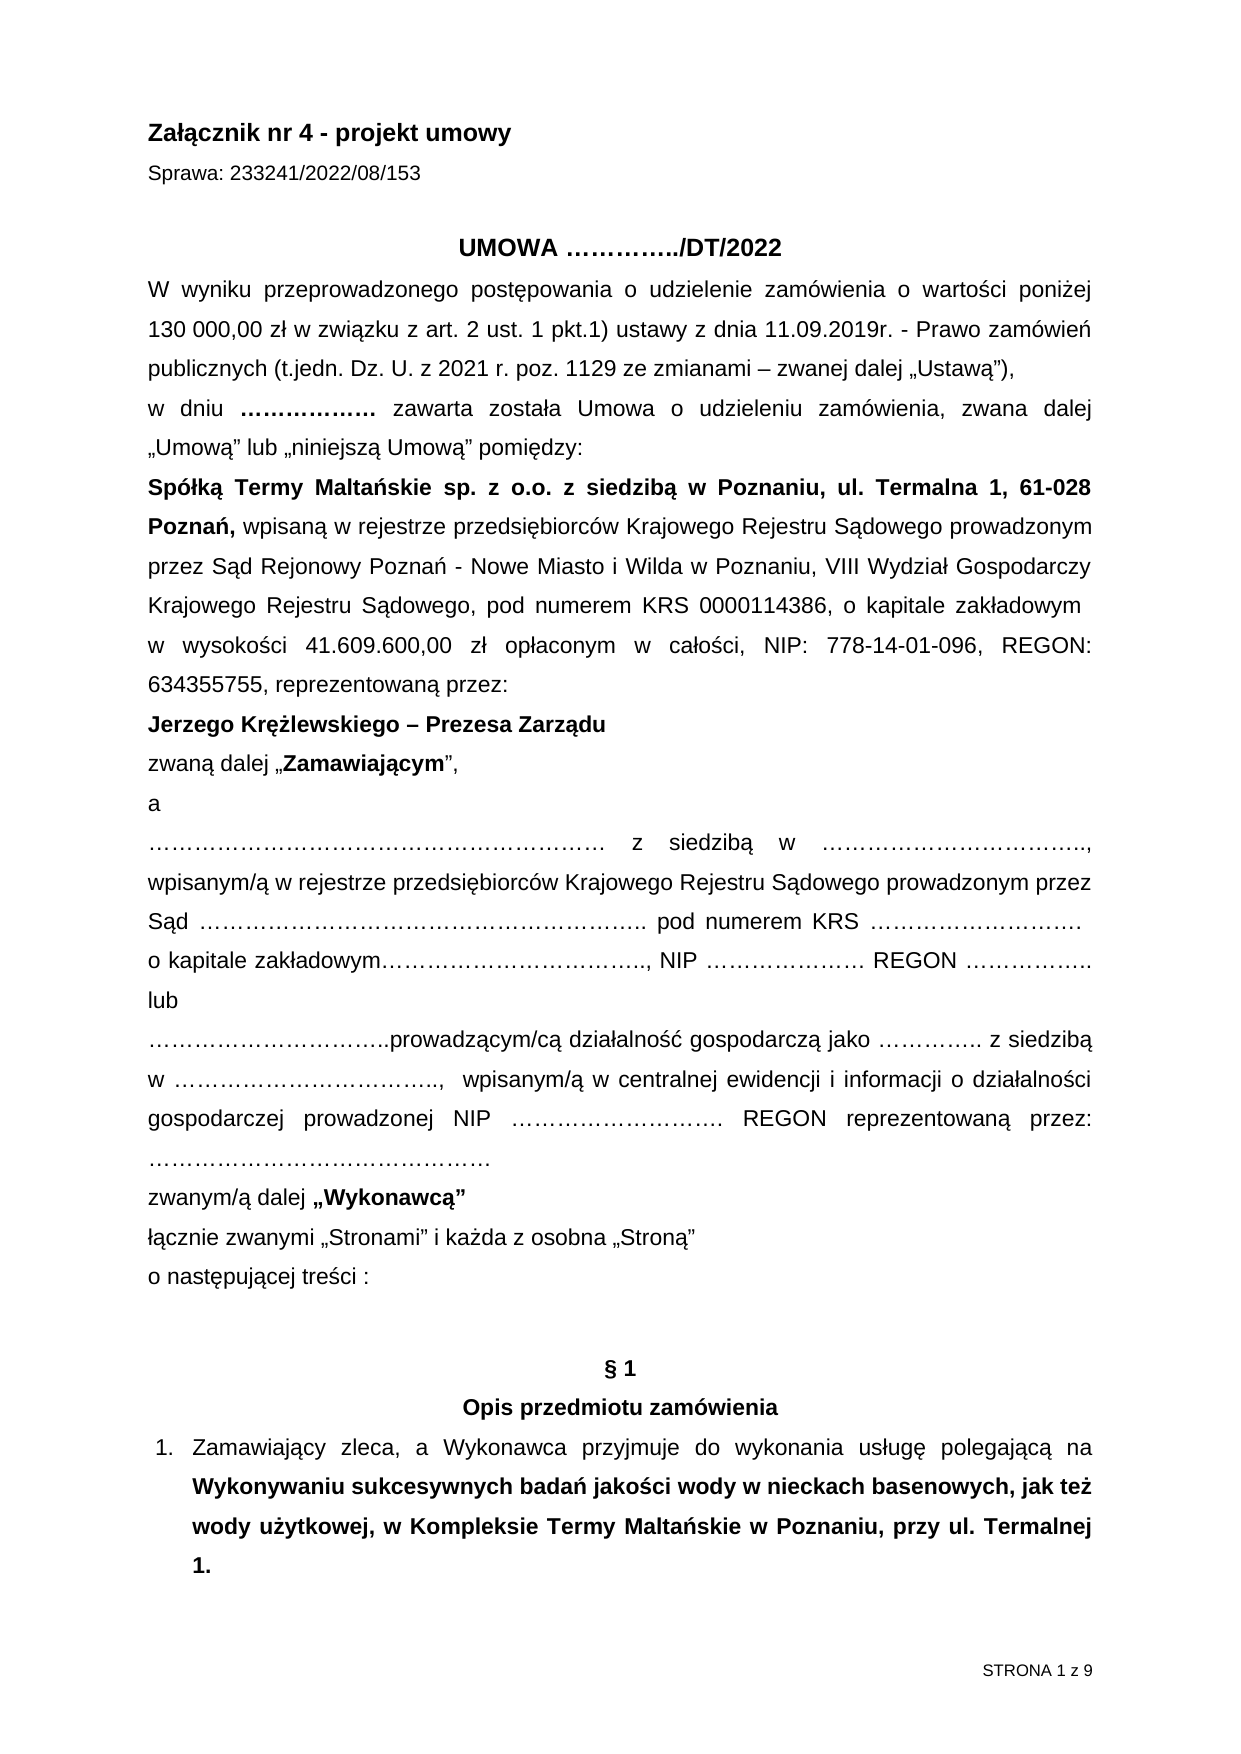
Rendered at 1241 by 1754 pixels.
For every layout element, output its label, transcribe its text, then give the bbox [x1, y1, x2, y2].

text łącznie zwanymi „Stronami” i każda z osobna „Stroną” [148, 1224, 1092, 1250]
text § 1 [148, 1355, 1092, 1381]
text a [148, 789, 1092, 816]
text Sprawa: 233241/2022/08/153 [148, 161, 1092, 185]
text w dniu ……………… zawarta została Umowa o udzieleniu zamówienia, zwana dalej „Umową” lub „niniejszą Umową” pomiędzy: [148, 395, 1092, 461]
text …………………………………………………… z siedzibą w …………………………….., wpisanym/ą w rejestrze przedsiębiorców Krajowego Rejestru Sądowego prowadzonym przez Sąd ………………………………………………….. pod numerem KRS ………………………. o kapitale zakładowym…………………………….., NIP ………………… REGON …………….. lub [148, 829, 1092, 1013]
text o następującej treści : [148, 1263, 1092, 1289]
text zwaną dalej „Zamawiającym”, [148, 750, 1092, 776]
text W wyniku przeprowadzonego postępowania o udzielenie zamówienia o wartości poniżej 130 000,00 zł w związku z art. 2 ust. 1 pkt.1) ustawy z dnia 11.09.2019r. - Prawo zamówień publicznych (t.jedn. Dz. U. z 2021 r. poz. 1129 ze zmianami – zwanej dalej „Ustawą”), [148, 276, 1092, 382]
text Spółką Termy Maltańskie sp. z o.o. z siedzibą w Poznaniu, ul. Termalna 1, 61-028 Poznań, wpisaną w rejestrze przedsiębiorców Krajowego Rejestru Sądowego prowadzonym przez Sąd Rejonowy Poznań - Nowe Miasto i Wilda w Poznaniu, VIII Wydział Gospodarczy Krajowego Rejestru Sądowego, pod numerem KRS 0000114386, o kapitale zakładowym w wysokości 41.609.600,00 zł opłaconym w całości, NIP: 778-14-01-096, REGON: 634355755, reprezentowaną przez: [148, 474, 1092, 697]
text Załącznik nr 4 - projekt umowy [148, 118, 1092, 147]
text Jerzego Krężlewskiego – Prezesa Zarządu [148, 711, 1092, 737]
text UMOWA …………../DT/2022 [148, 233, 1092, 262]
text Opis przedmiotu zamówienia [148, 1394, 1092, 1421]
list Zamawiający zleca, a Wykonawca przyjmuje do wykonania usługę polegającą na Wykonywaniu sukcesywnych badań jakości wody w nieckach basenowych, jak też wody użytkowej, w Kompleksie Termy Maltańskie w Poznaniu, przy ul. Termalnej 1. [155, 1434, 1092, 1578]
text …………………………..prowadzącym/cą działalność gospodarczą jako ………….. z siedzibą w …………………………….., wpisanym/ą w centralnej ewidencji i informacji o działalności gospodarczej prowadzonej NIP ………………………. REGON reprezentowaną przez: ……………………………………… [148, 1026, 1092, 1171]
text zwanym/ą dalej „Wykonawcą” [148, 1184, 1092, 1211]
